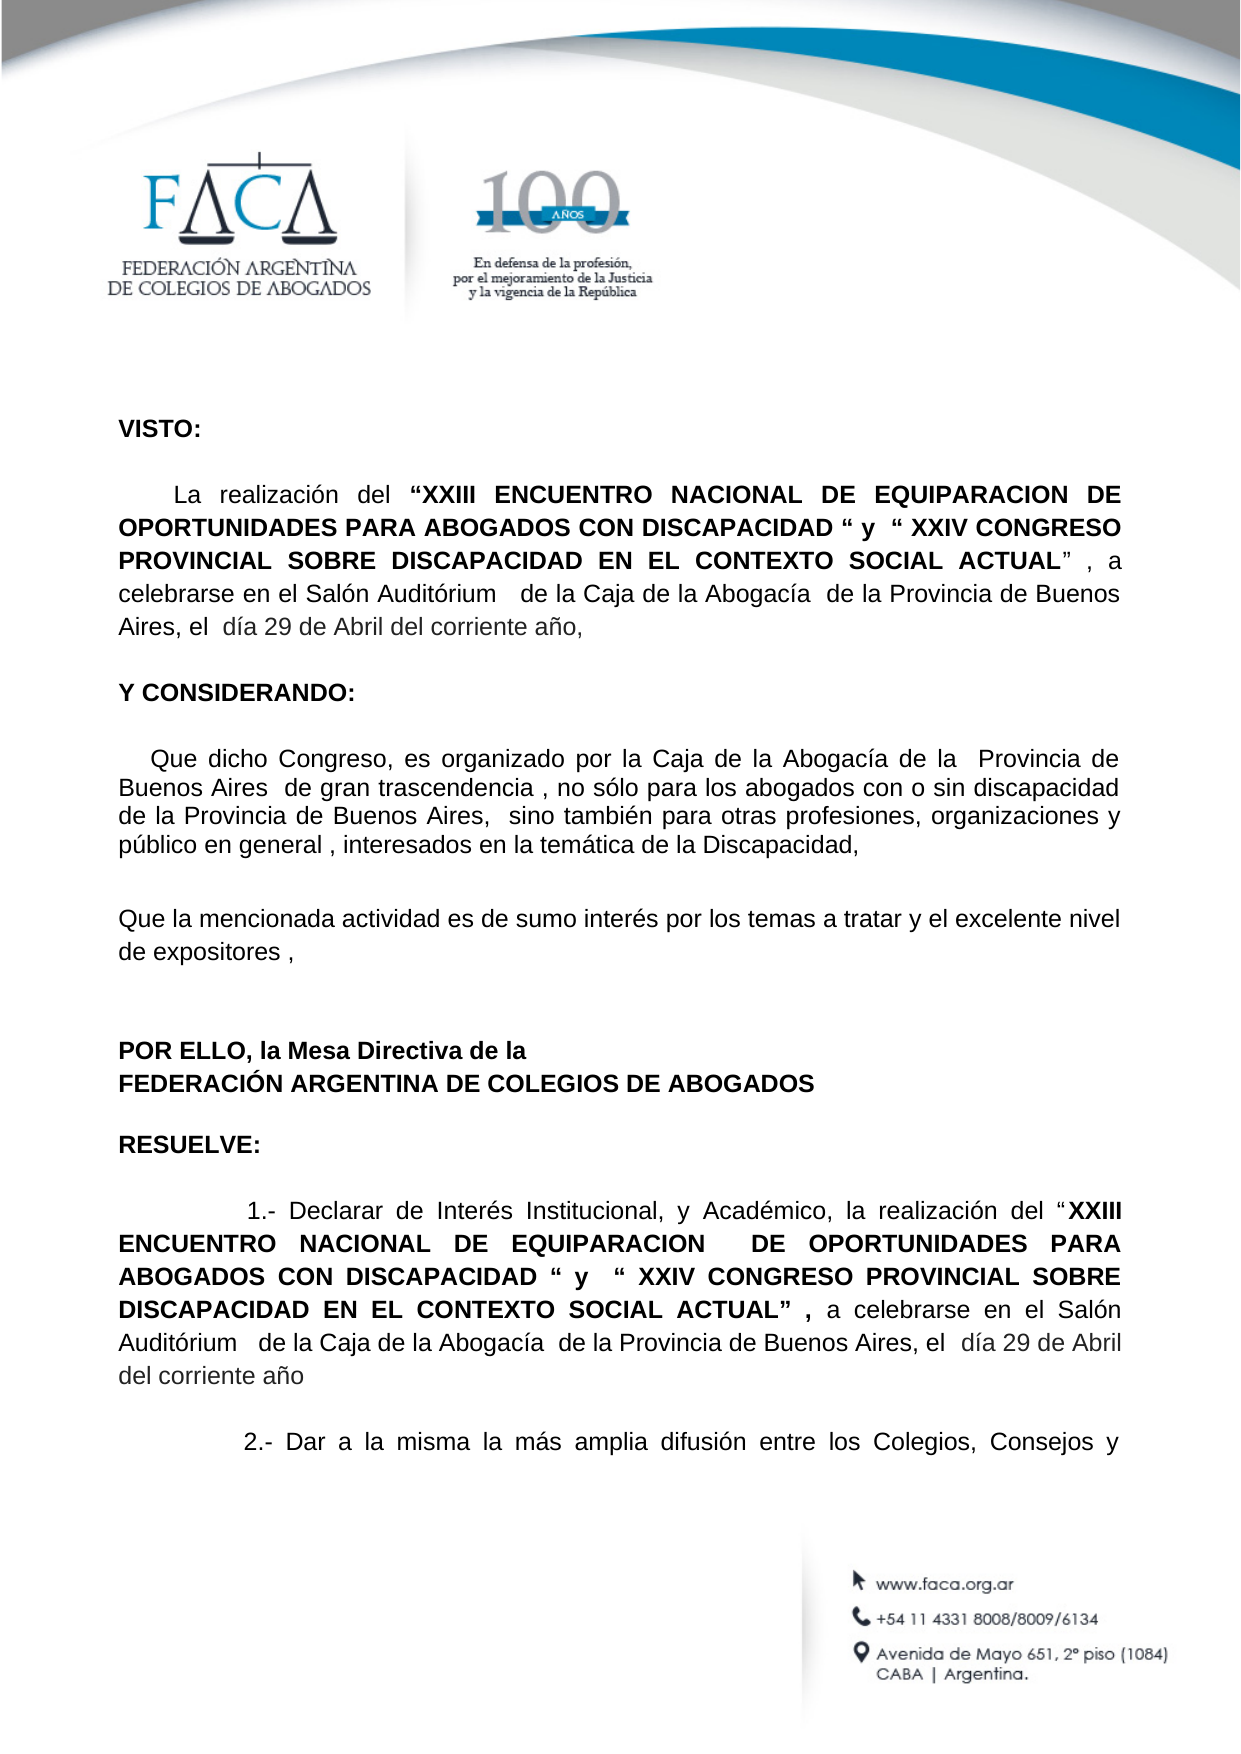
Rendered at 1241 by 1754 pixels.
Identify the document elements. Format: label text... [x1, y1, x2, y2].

text POR ELLO, la Mesa Directiva de la [118, 1036, 1122, 1065]
text VISTO: [118, 413, 1122, 442]
text 1.- Declarar de Interés Institucional, y Académico, la realización del “XXIII ENCUENTRO NACIONAL DE EQUIPARACION DE OPORTUNIDADES PARA ABOGADOS CON DISCAPACIDAD “ y “ XXIV CONGRESO PROVINCIAL SOBRE DISCAPACIDAD EN EL CONTEXTO SOCIAL ACTUAL” , a celebrarse en el Salón Auditórium de la Caja de la Abogacía de la Provincia de Buenos Aires, el día 29 de Abril del corriente año [118, 1196, 1122, 1390]
text Que dicho Congreso, es organizado por la Caja de la Abogacía de la Provincia de Buenos Aires de gran trascendencia , no sólo para los abogados con o sin discapacidad de la Provincia de Buenos Aires, sino también para otras profesiones, organizaciones y público en general , interesados en la temática de la Discapacidad, [118, 744, 1122, 859]
text Que la mencionada actividad es de sumo interés por los temas a tratar y el excelente nivel de expositores , [118, 904, 1122, 966]
text Y CONSIDERANDO: [118, 678, 1122, 706]
text RESUELVE: [118, 1130, 1122, 1159]
picture [1, 0, 1241, 324]
text FEDERACIÓN ARGENTINA DE COLEGIOS DE ABOGADOS [118, 1069, 1122, 1098]
picture [3, 1504, 1236, 1752]
text La realización del “XXIII ENCUENTRO NACIONAL DE EQUIPARACION DE OPORTUNIDADES PARA ABOGADOS CON DISCAPACIDAD “ y “ XXIV CONGRESO PROVINCIAL SOBRE DISCAPACIDAD EN EL CONTEXTO SOCIAL ACTUAL” , a celebrarse en el Salón Auditórium de la Caja de la Abogacía de la Provincia de Buenos Aires, el día 29 de Abril del corriente año, [118, 479, 1122, 640]
